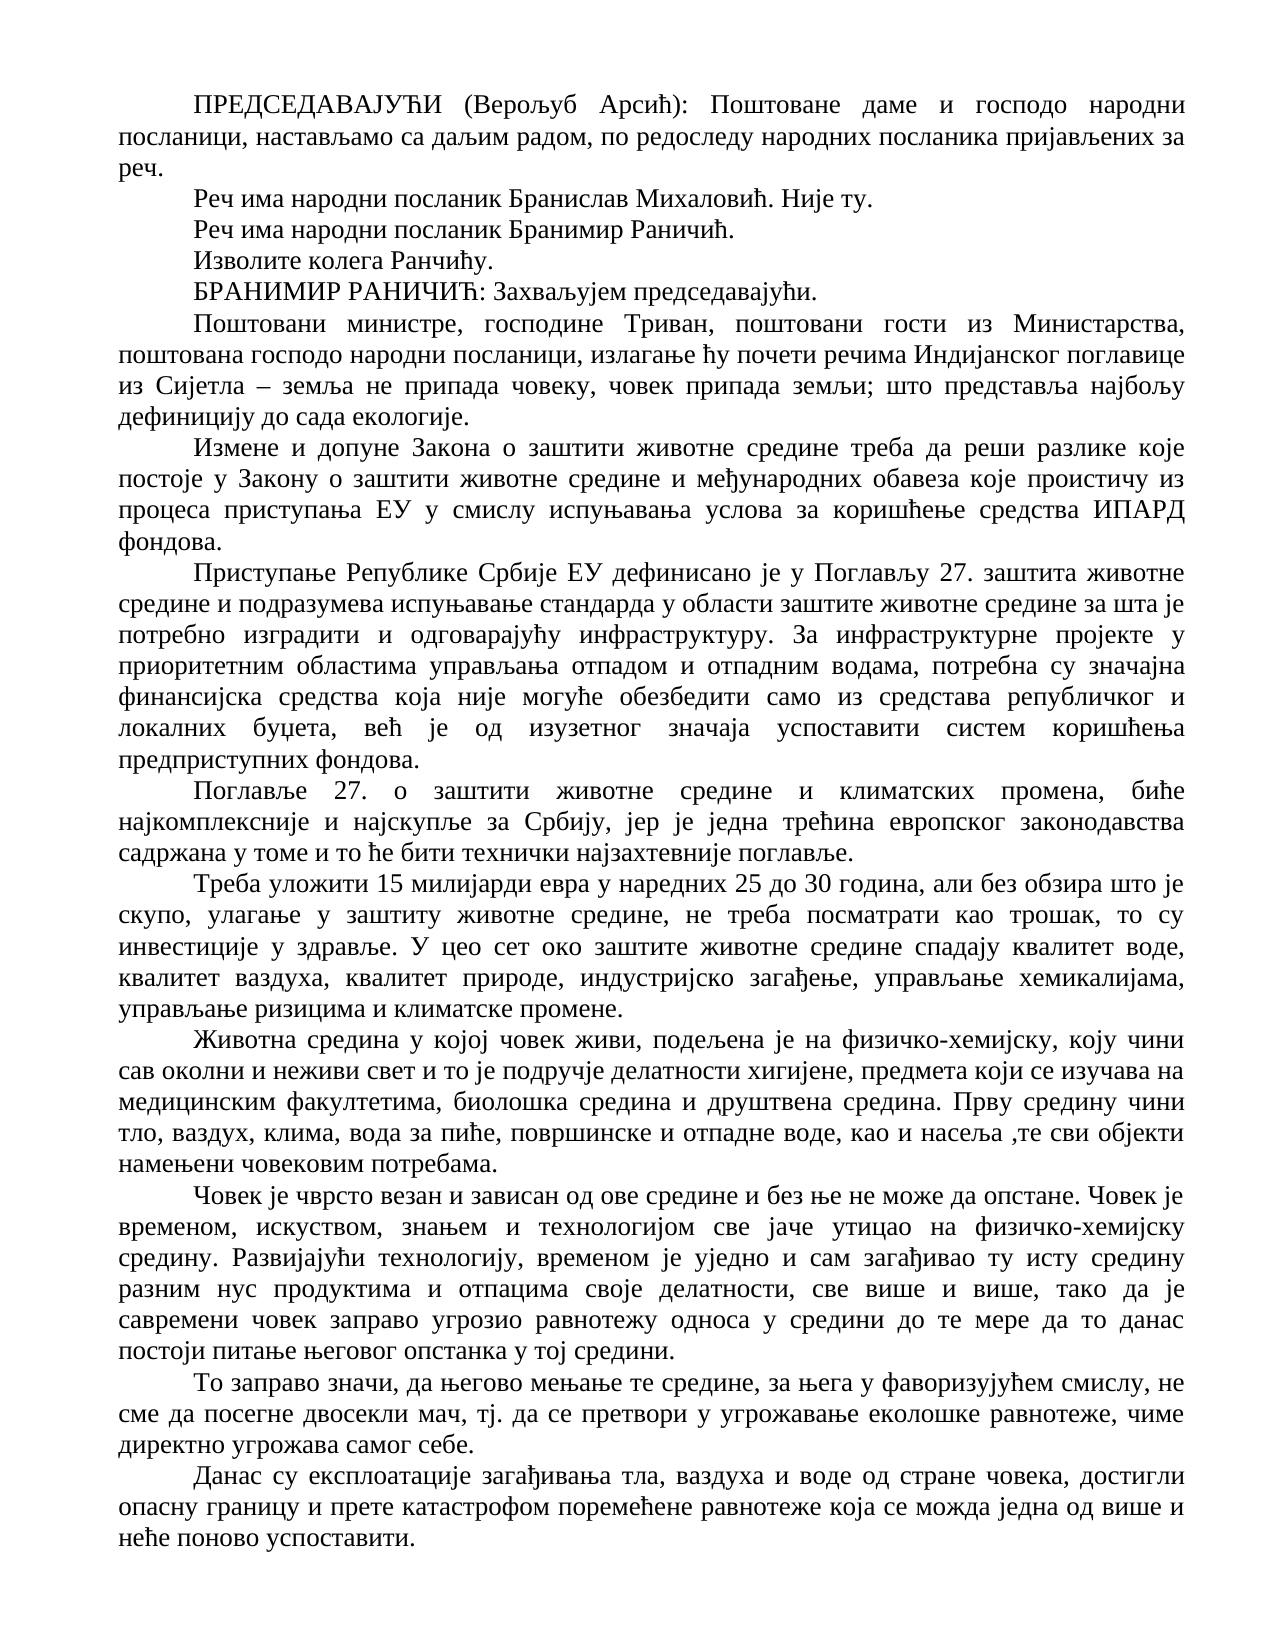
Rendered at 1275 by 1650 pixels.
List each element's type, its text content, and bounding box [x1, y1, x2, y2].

text Поглавље 27. о заштити животне средине и климатских промена, биће најкомплексније и најскупље за Србију, јер је једна трећина европског законодавства садржана у томе и то ће бити технички најзахтевније поглавље. [118, 774, 1186, 867]
text Човек је чврсто везан и зависан од ове средине и без ње не може да опстане. Човек је временом, искуством, знањем и технологијом све јаче утицао на физичко-хемијску средину. Развијајући технологију, временом је уједно и сам загађивао ту исту средину разним нус продуктима и отпацима своје делатности, све више и више, тако да је савремени човек заправо угрозио равнотежу односа у средини до те мере да то данас постоји питање његовог опстанка у тој средини. [118, 1179, 1186, 1366]
text Приступање Републике Србије ЕУ дефинисано је у Поглављу 27. заштита животне средине и подразумева испуњавање стандарда у области заштите животне средине за шта је потребно изградити и одговарајућу инфраструктуру. За инфраструктурне пројекте у приоритетним областима управљања отпадом и отпадним водама, потребна су значајна финансијска средства која није могуће обезбедити само из средстава републичког и локалних буџета, већ је од изузетног значаја успоставити систем коришћења предприступних фондова. [118, 556, 1186, 774]
text Данас су експлоатације загађивања тла, ваздуха и воде од стране човека, достигли опасну границу и прете катастрофом поремећене равнотеже која се можда једна од више и неће поново успоставити. [118, 1459, 1186, 1552]
text БРАНИМИР РАНИЧИЋ: Захваљујем председавајући. [118, 276, 1186, 307]
text Реч има народни посланик Бранислав Михаловић. Није ту. [118, 182, 1186, 213]
text ПРЕДСЕДАВАЈУЋИ (Верољуб Арсић): Поштоване даме и господо народни посланици, настављамо са даљим радом, по редоследу народних посланика пријављених за реч. [118, 89, 1186, 182]
text Животна средина у којој човек живи, подељена је на физичко-хемијску, коју чини сав околни и неживи свет и то је подручје делатности хигијене, предмета који се изучава на медицинским факултетима, биолошка средина и друштвена средина. Прву средину чини тло, ваздух, клима, вода за пиће, површинске и отпадне воде, као и насеља ,те сви објекти намењени човековим потребама. [118, 1023, 1186, 1179]
text Изволите колега Ранчићу. [118, 244, 1186, 276]
text Измене и допуне Закона о заштити животне средине треба да реши разлике које постоје у Закону о заштити животне средине и међународних обавеза које проистичу из процеса приступања ЕУ у смислу испуњавања услова за коришћење средства ИПАРД фондова. [118, 431, 1186, 556]
text Треба уложити 15 милијарди евра у наредних 25 до 30 година, али без обзира што је скупо, улагање у заштиту животне средине, не треба посматрати као трошак, то су инвестиције у здравље. У цео сет око заштите животне средине спадају квалитет воде, квалитет ваздуха, квалитет природе, индустријско загађење, управљање хемикалијама, управљање ризицима и климатске промене. [118, 867, 1186, 1023]
text Поштовани министре, господине Триван, поштовани гости из Министарства, поштована господо народни посланици, излагање ћу почети речима Индијанског поглавице из Сијетла – земља не припада човеку, човек припада земљи; што представља најбољу дефиницију до сада екологије. [118, 307, 1186, 431]
text То заправо значи, да његово мењање те средине, за њега у фаворизујућем смислу, не сме да посегне двосекли мач, тј. да се претвори у угрожавање еколошке равнотеже, чиме директно угрожава самог себе. [118, 1366, 1186, 1459]
text Реч има народни посланик Бранимир Раничић. [118, 213, 1186, 244]
